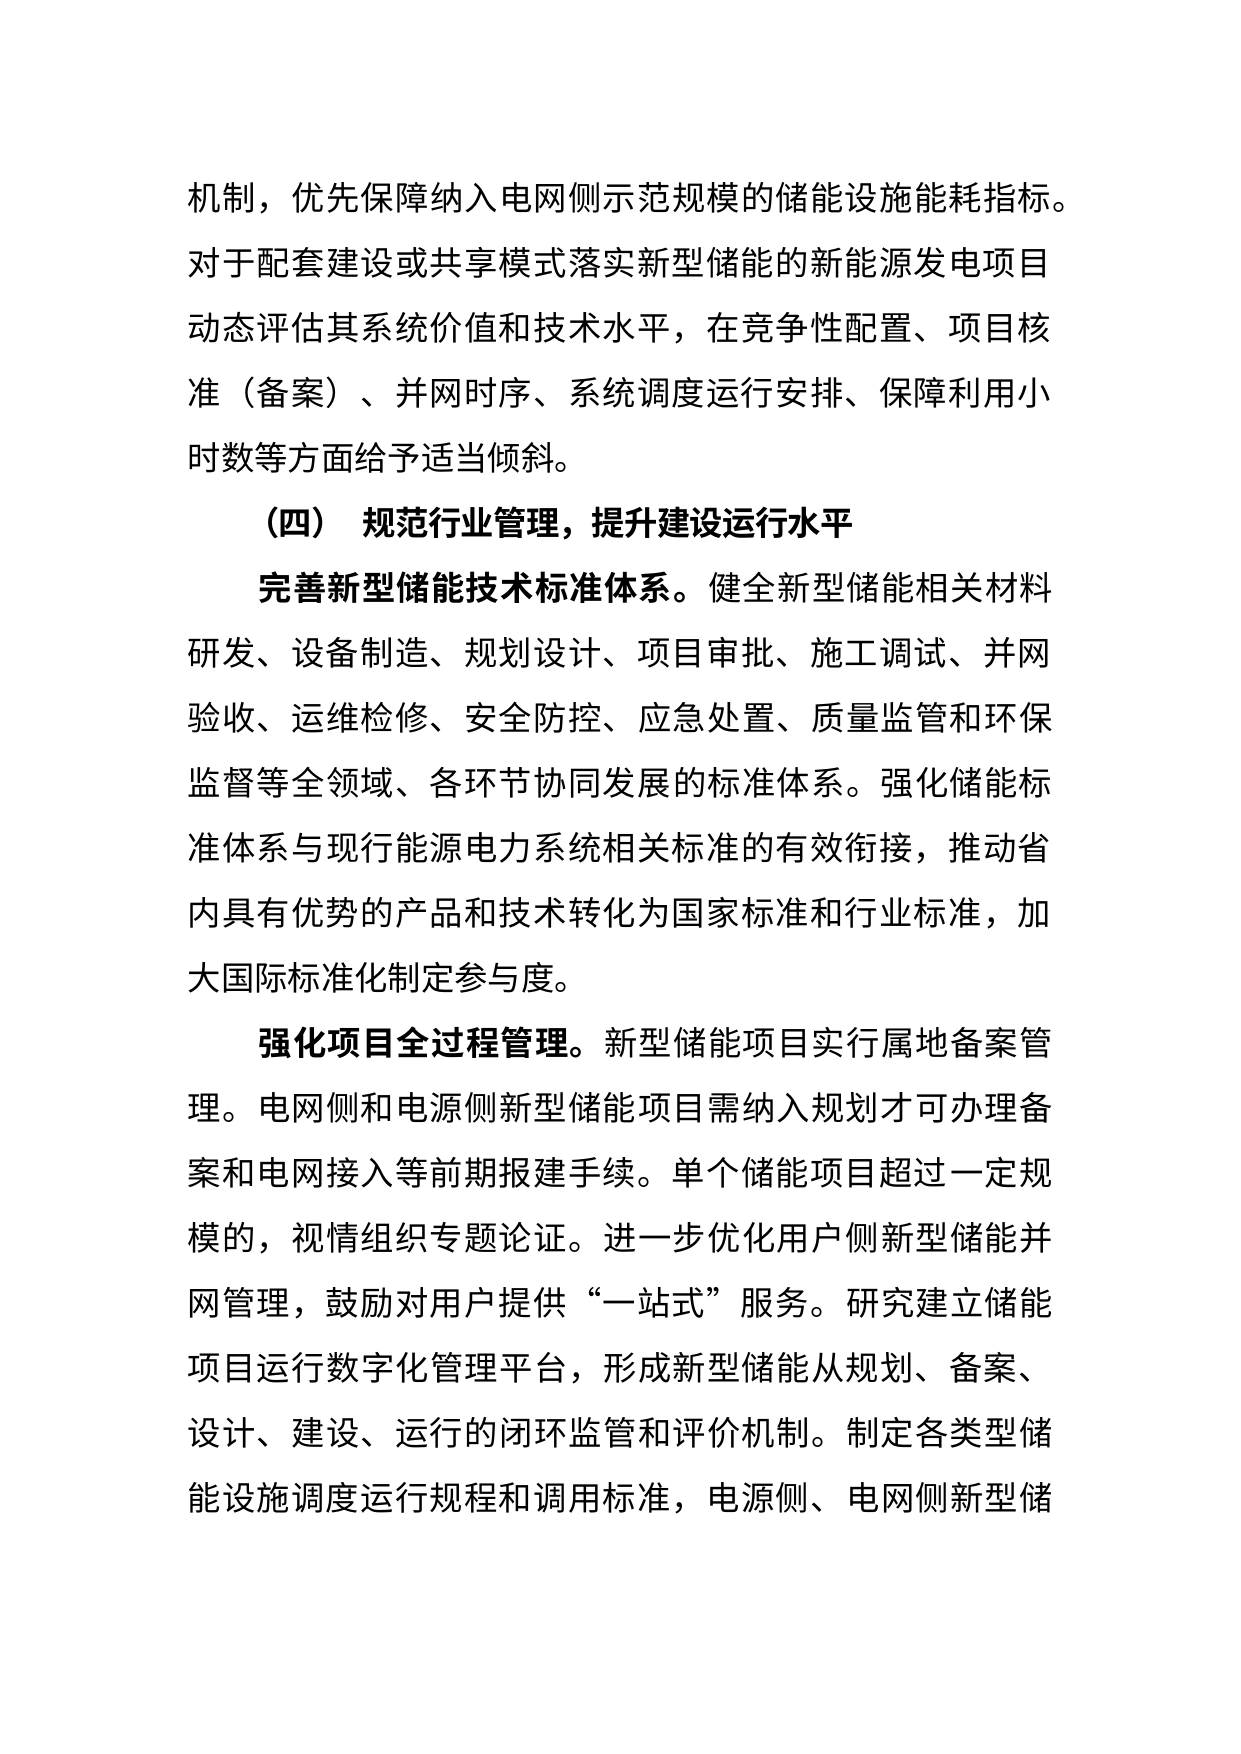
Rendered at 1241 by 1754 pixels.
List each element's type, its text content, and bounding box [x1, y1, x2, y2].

text 完善新型储能技术标准体系。健全新型储能相关材料研发、设备制造、规划设计、项目审批、施工调试、并网验收、运维检修、安全防控、应急处置、质量监管和环保监督等全领域、各环节协同发展的标准体系。强化储能标准体系与现行能源电力系统相关标准的有效衔接，推动省内具有优势的产品和技术转化为国家标准和行业标准，加大国际标准化制定参与度。 [187, 553, 1053, 1008]
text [187, 163, 1053, 488]
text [187, 1008, 1053, 1528]
list 规范行业管理，提升建设运行水平 [246, 488, 1053, 553]
